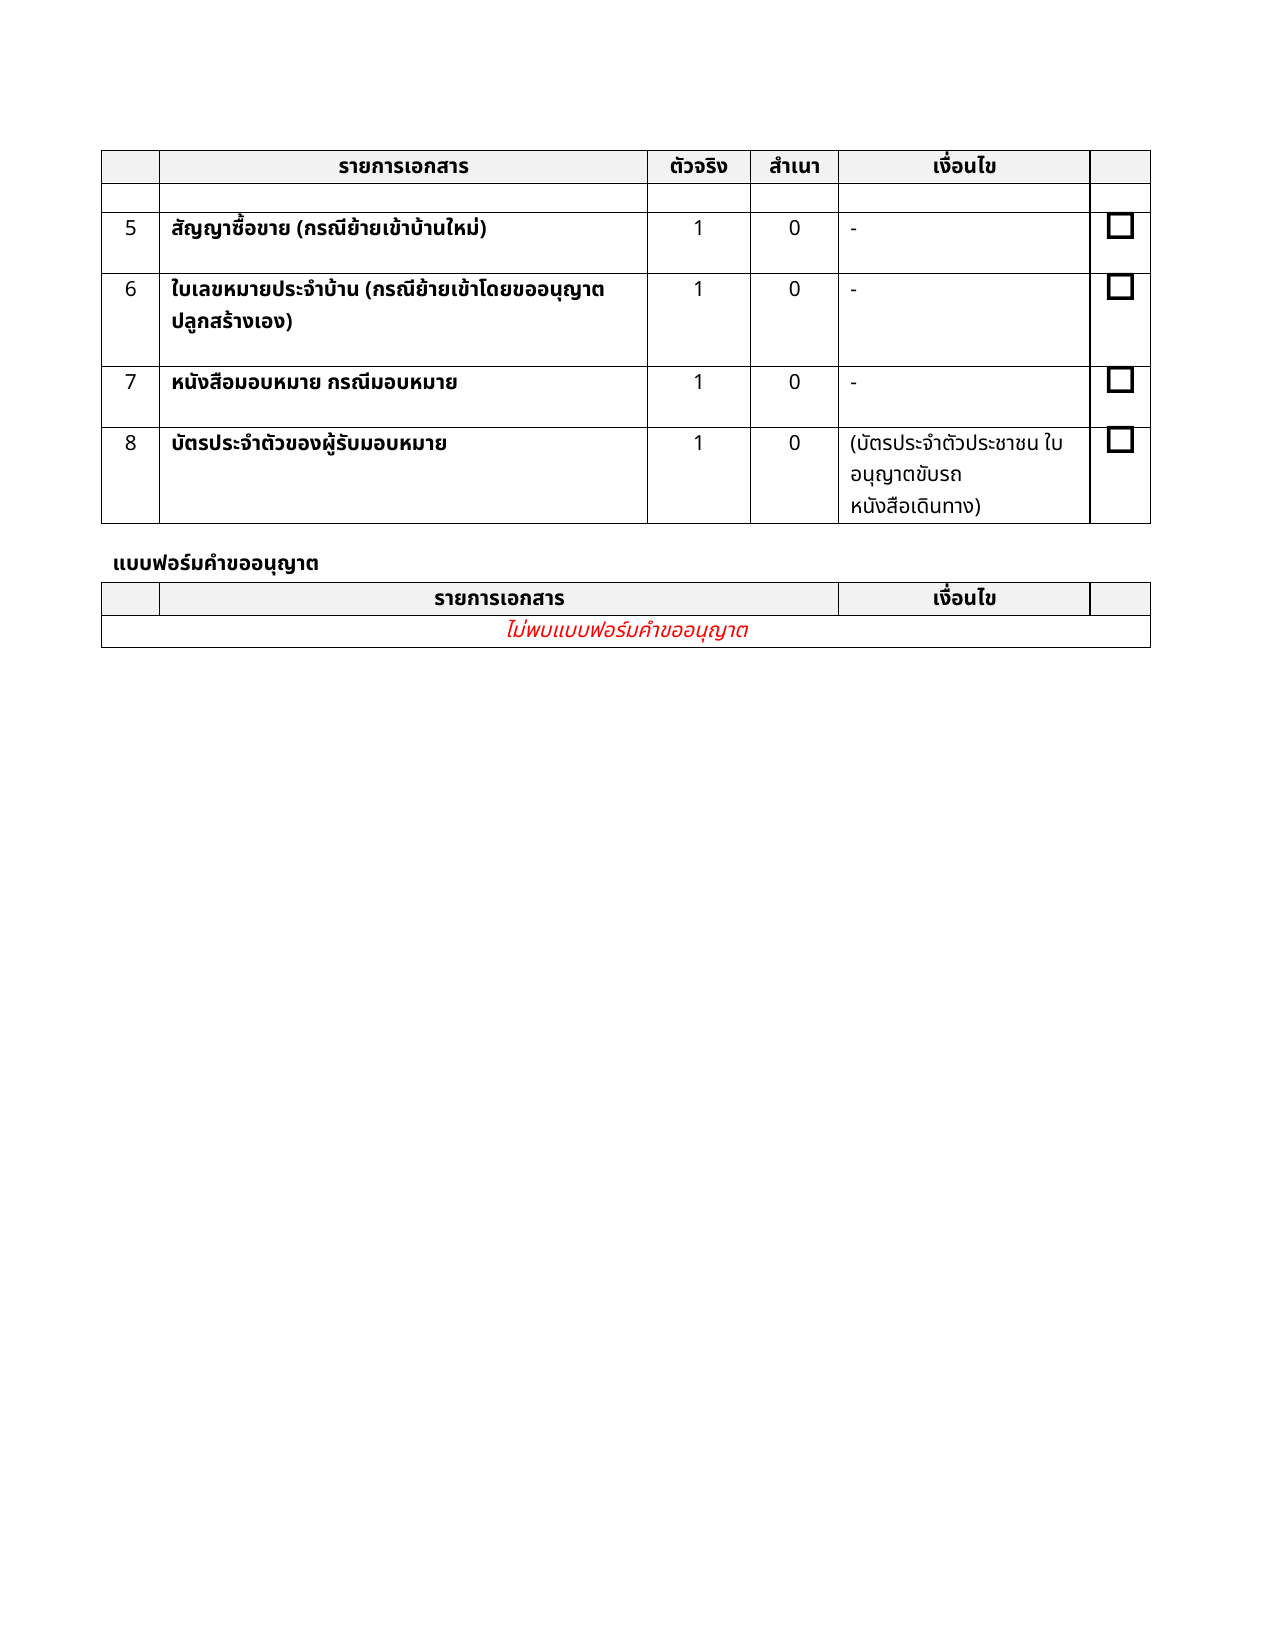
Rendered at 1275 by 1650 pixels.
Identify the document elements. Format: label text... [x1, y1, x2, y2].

table_cell 7 [102, 367, 159, 427]
table_cell - [839, 213, 1089, 273]
table_cell 4 [102, 184, 159, 212]
table_cell 5 [102, 213, 159, 273]
table_cell - [839, 184, 1089, 212]
table_cell 1 [648, 213, 750, 273]
table_cell 0 [751, 367, 838, 427]
table_cell [1091, 428, 1150, 523]
table_header [1091, 583, 1150, 615]
table_cell [1091, 213, 1150, 273]
table_header เงื่อนไข [839, 151, 1089, 182]
table_cell - [839, 367, 1089, 427]
table_cell [1091, 184, 1150, 212]
table_cell 0 [751, 184, 838, 212]
text แบบฟอร์มคำขออนุญาต [112, 548, 1162, 580]
table_header [1091, 151, 1150, 182]
table_cell ใบเลขหมายประจำบ้าน (กรณีย้ายเข้าโดยขออนุญาตปลูกสร้างเอง) [160, 274, 647, 366]
table_cell 1 [648, 184, 750, 212]
table_cell 6 [102, 274, 159, 366]
table_cell 0 [751, 274, 838, 366]
table_cell - [839, 274, 1089, 366]
table_header สำเนา [751, 151, 838, 182]
table_cell สัญญาซื้อขาย (กรณีย้ายเข้าบ้านใหม่) [160, 213, 647, 273]
table_header ตัวจริง [648, 151, 750, 182]
table_cell 8 [102, 428, 159, 523]
table_cell หนังสือมอบหมาย กรณีมอบหมาย [160, 367, 647, 427]
table_header รายการเอกสาร [160, 151, 647, 182]
table_cell [1091, 367, 1150, 427]
table_cell 1 [648, 274, 750, 366]
table_cell (บัตรประจำตัวประชาชน ใบอนุญาตขับรถ หนังสือเดินทาง) [839, 428, 1089, 523]
table_cell 0 [751, 213, 838, 273]
table_header [102, 151, 159, 182]
table_cell [1091, 274, 1150, 366]
table_header รายการเอกสาร [160, 583, 838, 615]
table_cell บัตรประจำตัวของผู้รับมอบหมาย [160, 428, 647, 523]
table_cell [160, 184, 647, 212]
table_cell 1 [648, 428, 750, 523]
table_cell 0 [751, 428, 838, 523]
table_cell 1 [648, 367, 750, 427]
table_cell ไม่พบแบบฟอร์มคำขออนุญาต [102, 616, 1150, 647]
table_header เงื่อนไข [839, 583, 1089, 615]
table_header [102, 583, 159, 615]
